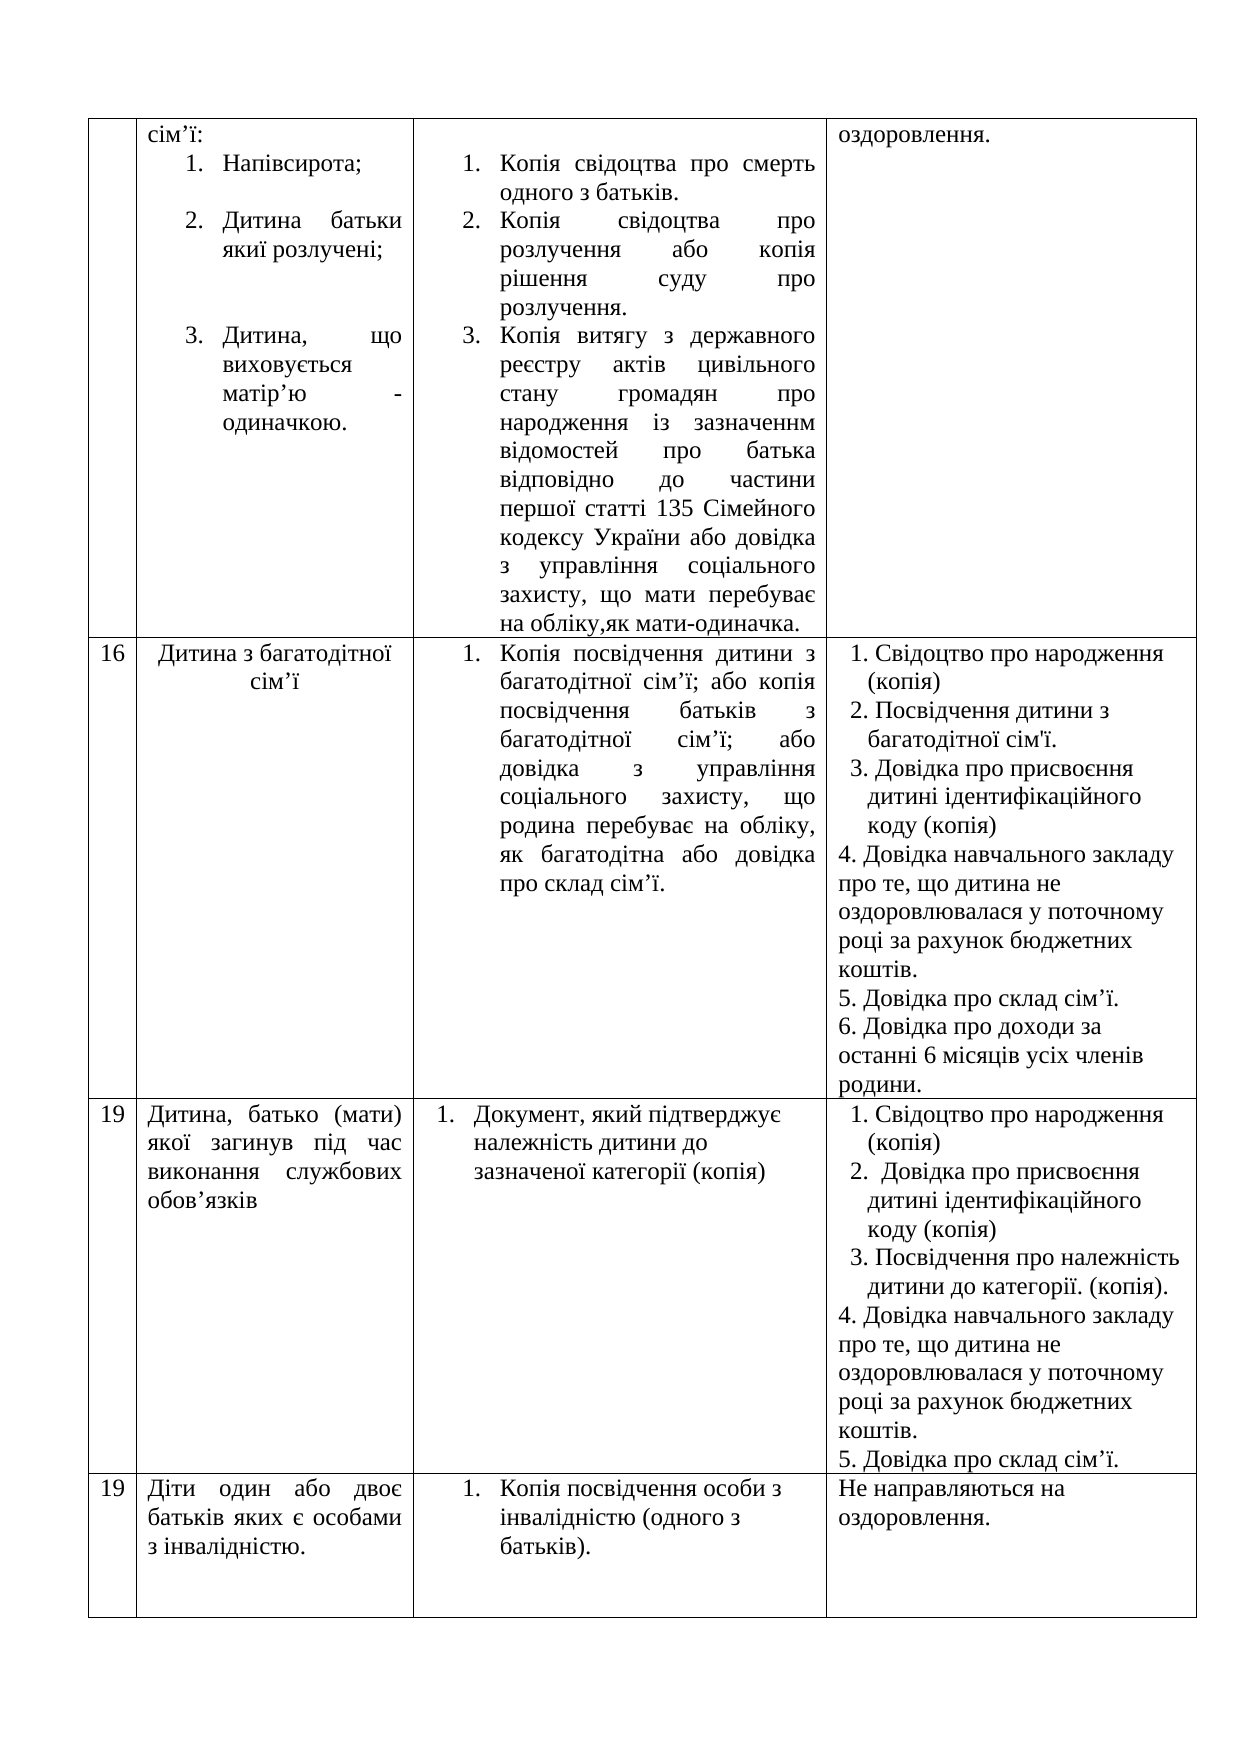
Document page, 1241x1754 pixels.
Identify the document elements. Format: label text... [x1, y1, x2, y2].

table_cell Дитина, батько (мати) якої загинув під час виконання службових обов’язків [137, 1099, 413, 1472]
table_cell Копія посвідчення дитини з багатодітної сім’ї; або копія посвідчення батьків з багатодітної сім’ї; або довідка з управління соціального захисту, що родина перебуває на обліку, як багатодітна або довідка про склад сім’ї. [414, 638, 826, 1098]
table_cell 19 [89, 1474, 136, 1617]
table_cell 16 [89, 638, 136, 1098]
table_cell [137, 119, 413, 637]
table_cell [827, 119, 1196, 637]
table_cell 1. Свідоцтво про народження (копія) 2. Довідка про присвоєння дитині ідентифікаційного коду (копія) 3. Посвідчення про належність дитини до категорії. (копія). 4. Довідка навчального закладу про те, що дитина не оздоровлювалася у поточному році за рахунок бюджетних коштів. 5. Довідка про склад сім’ї. [827, 1099, 1196, 1472]
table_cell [414, 119, 826, 637]
table_cell Не направляються на оздоровлення. [827, 1474, 1196, 1617]
table_cell Копія посвідчення особи з інвалідністю (одного з батьків). [414, 1474, 826, 1617]
table_cell Документ, який підтверджує належність дитини до зазначеної категорії (копія) [414, 1099, 826, 1472]
table_cell Дитина з багатодітної сім’ї [137, 638, 413, 1098]
table_cell Діти один або двоє батьків яких є особами з інвалідністю. [137, 1474, 413, 1617]
table_cell 19 [89, 1099, 136, 1472]
table_cell 15 [89, 119, 136, 637]
table_cell 1. Свідоцтво про народження (копія) 2. Посвідчення дитини з багатодітної сім'ї. 3. Довідка про присвоєння дитині ідентифікаційного коду (копія) 4. Довідка навчального закладу про те, що дитина не оздоровлювалася у поточному році за рахунок бюджетних коштів. 5. Довідка про склад сім’ї. 6. Довідка про доходи за останні 6 місяців усіх членів родини. [827, 638, 1196, 1098]
